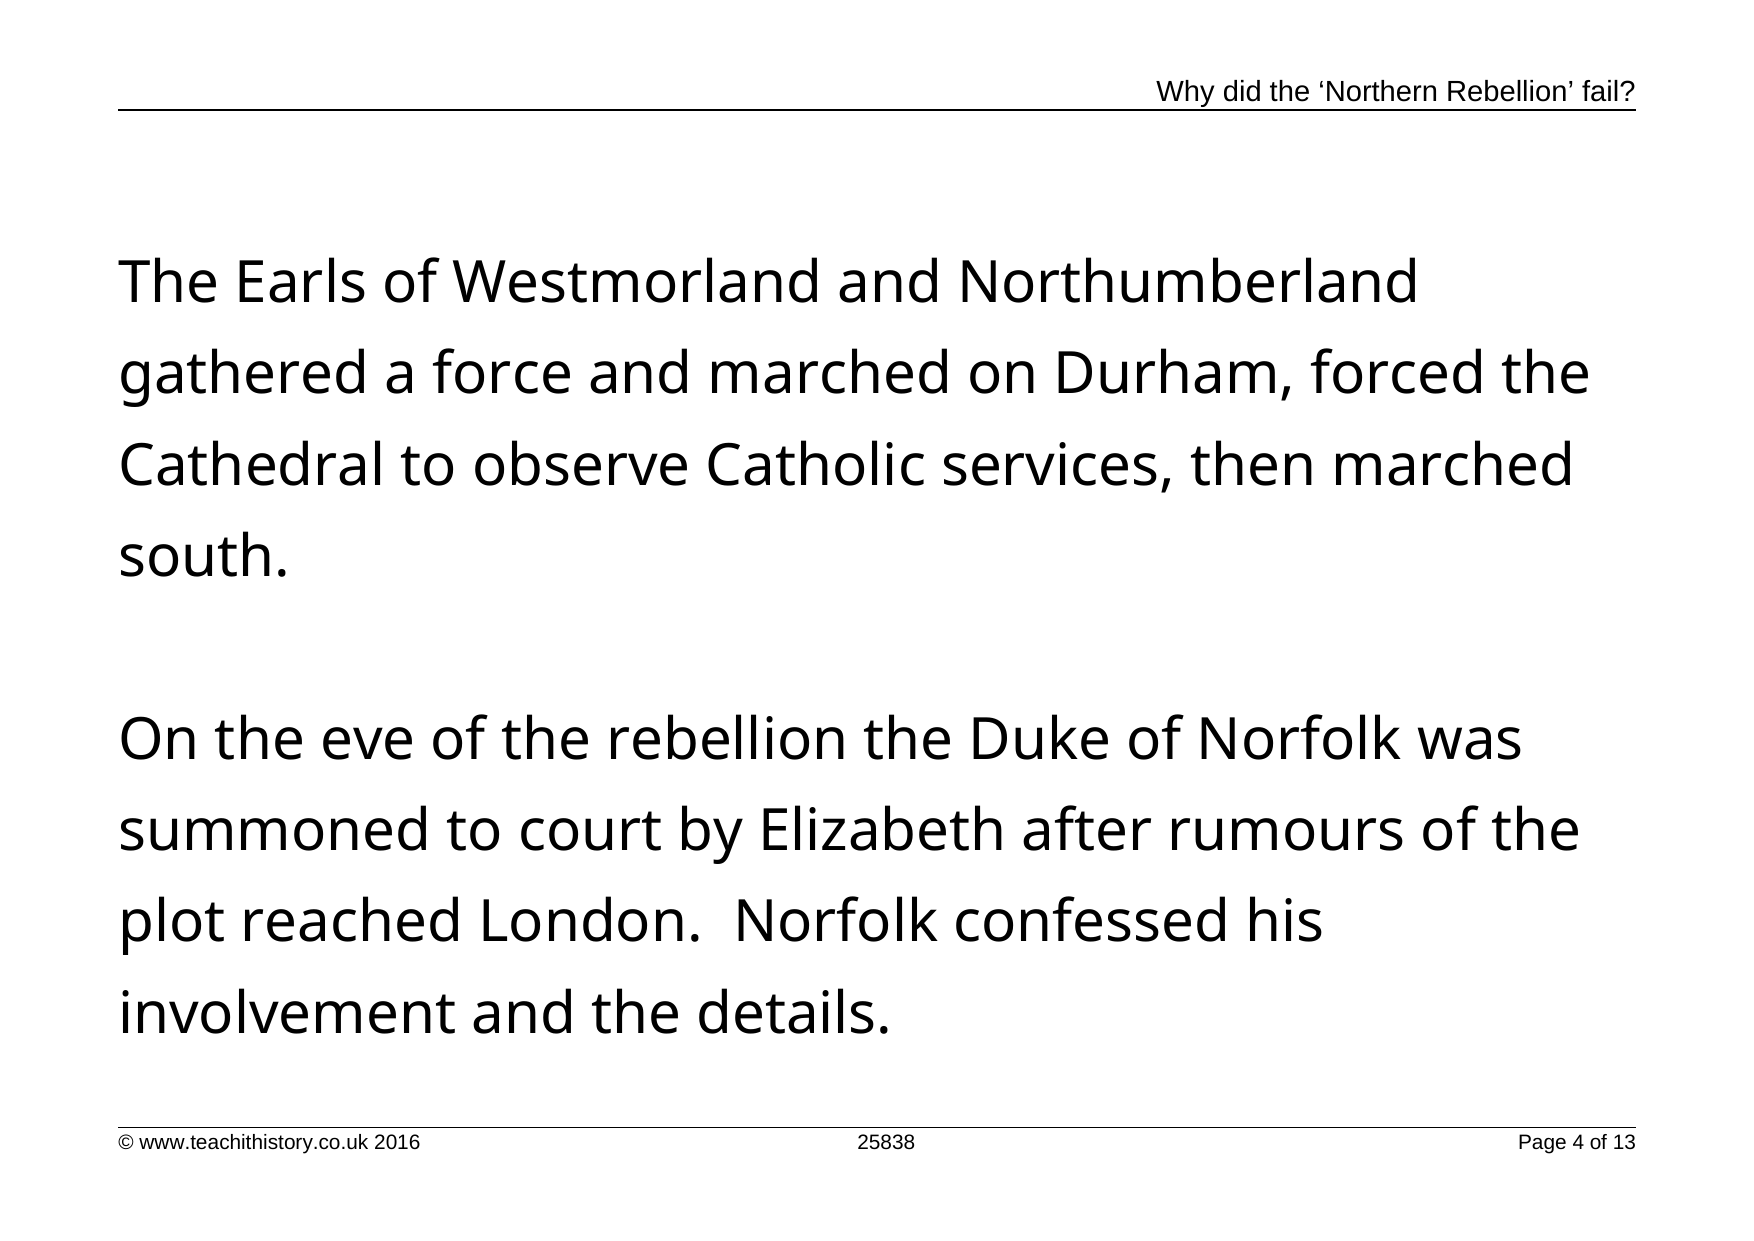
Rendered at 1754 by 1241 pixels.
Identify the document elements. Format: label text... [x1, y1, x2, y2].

text On the eve of the rebellion the Duke of Norfolk was summoned to court by Elizabeth after rumours of the plot reached London. Norfolk confessed his involvement and the details. [118, 697, 1636, 1050]
text The Earls of Westmorland and Northumberland gathered a force and marched on Durham, forced the Cathedral to observe Catholic services, then marched south. [118, 240, 1636, 593]
